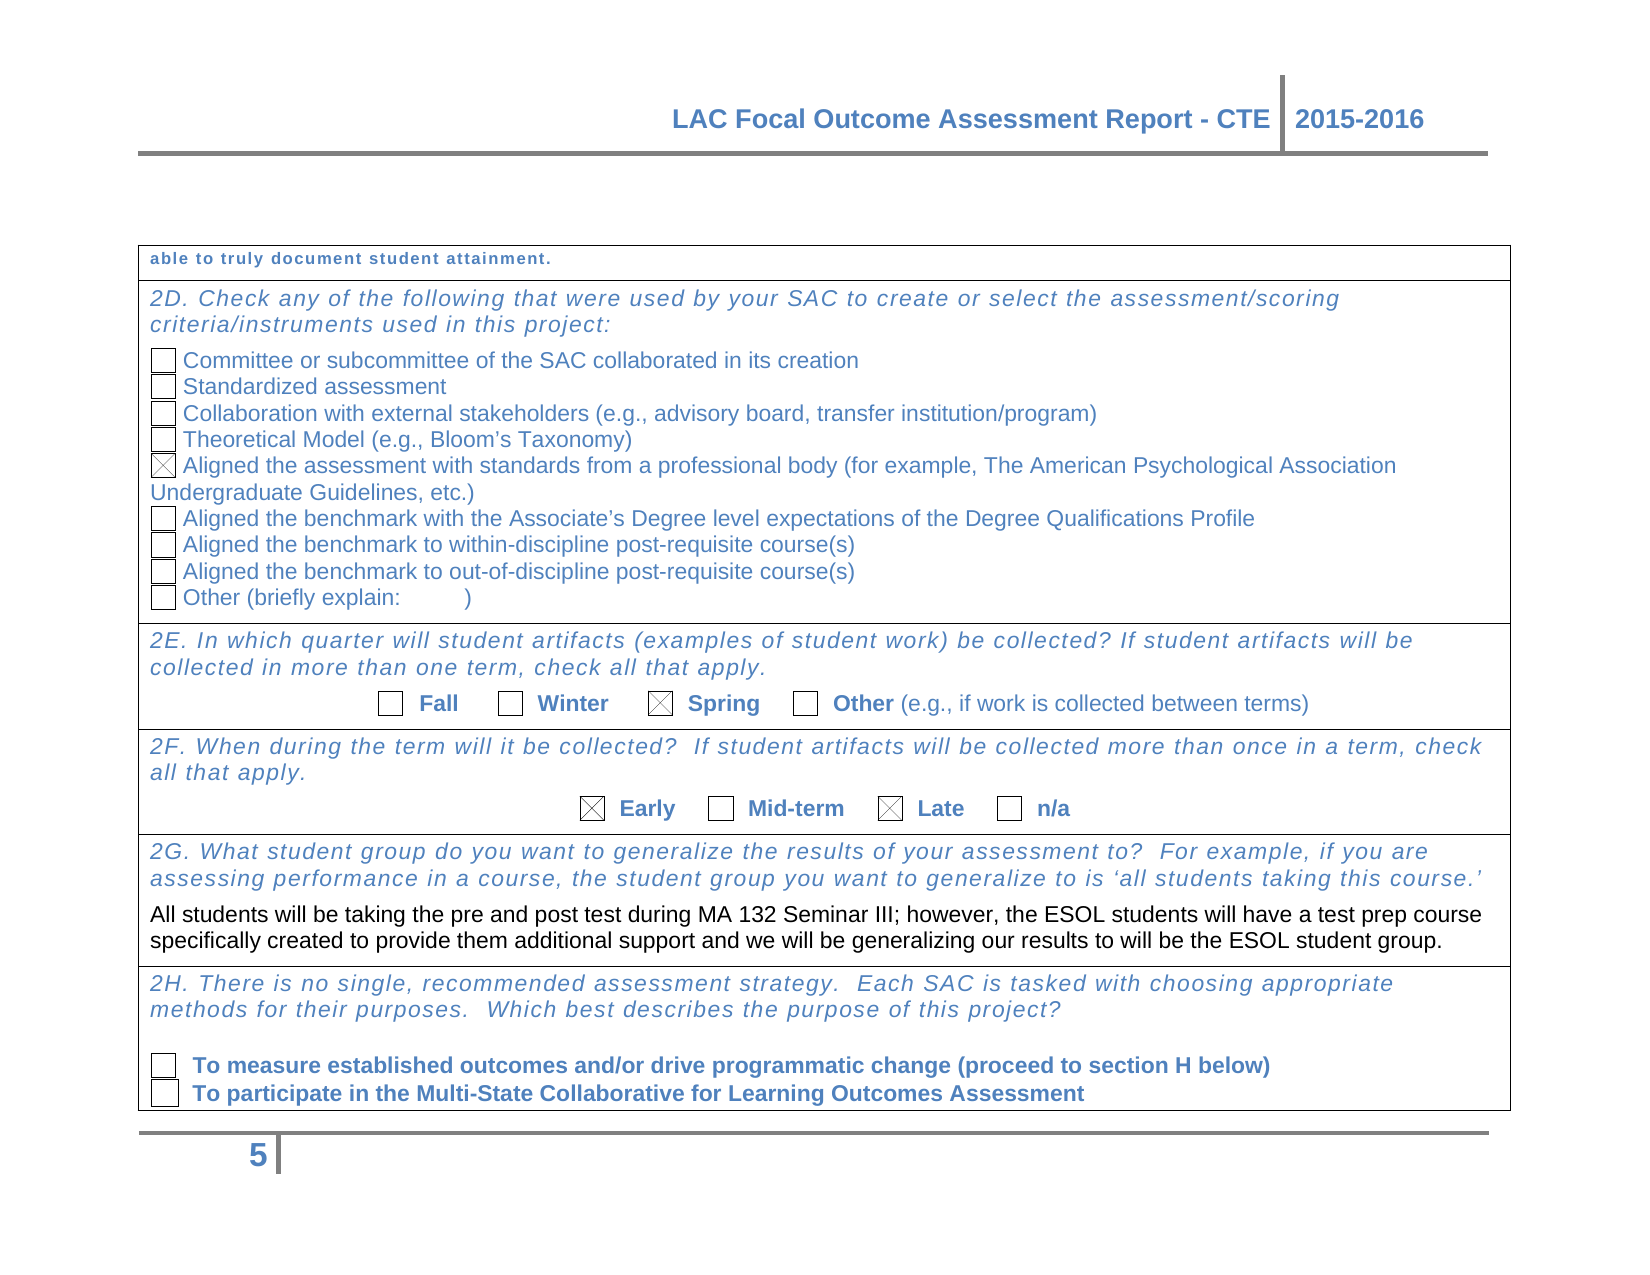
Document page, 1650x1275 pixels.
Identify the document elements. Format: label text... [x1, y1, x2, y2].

table_cell 2D. Check any of the following that were used by your SAC to create or select the assessment/scoring criteria/instruments used in this project: Committee or subcommittee of the SAC collaborated in its creation Standardized assessment Collaboration with external stakeholders (e.g., advisory board, transfer institution/program) Theoretical Model (e.g., Bloom’s Taxonomy) Aligned the assessment with standards from a professional body (for example, The American Psychological Association Undergraduate Guidelines, etc.) Aligned the benchmark with the Associate’s Degree level expectations of the Degree Qualifications Profile Aligned the benchmark to within-discipline post-requisite course(s) Aligned the benchmark to out-of-discipline post-requisite course(s) Other (briefly explain: ) [139, 281, 1510, 623]
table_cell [139, 967, 1510, 1110]
table_cell 2F. When during the term will it be collected? If student artifacts will be collected more than once in a term, check all that apply. Early Mid-term Late n/a [139, 730, 1510, 834]
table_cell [139, 246, 1510, 280]
table_cell 2G. What student group do you want to generalize the results of your assessment to? For example, if you are assessing performance in a course, the student group you want to generalize to is ‘all students taking this course.’ All students will be taking the pre and post test during MA 132 Seminar III; however, the ESOL students will have a test prep course specifically created to provide them additional support and we will be generalizing our results to will be the ESOL student group. [139, 835, 1510, 966]
table_cell 2E. In which quarter will student artifacts (examples of student work) be collected? If student artifacts will be collected in more than one term, check all that apply. Fall Winter Spring Other (e.g., if work is collected between terms) [139, 624, 1510, 729]
